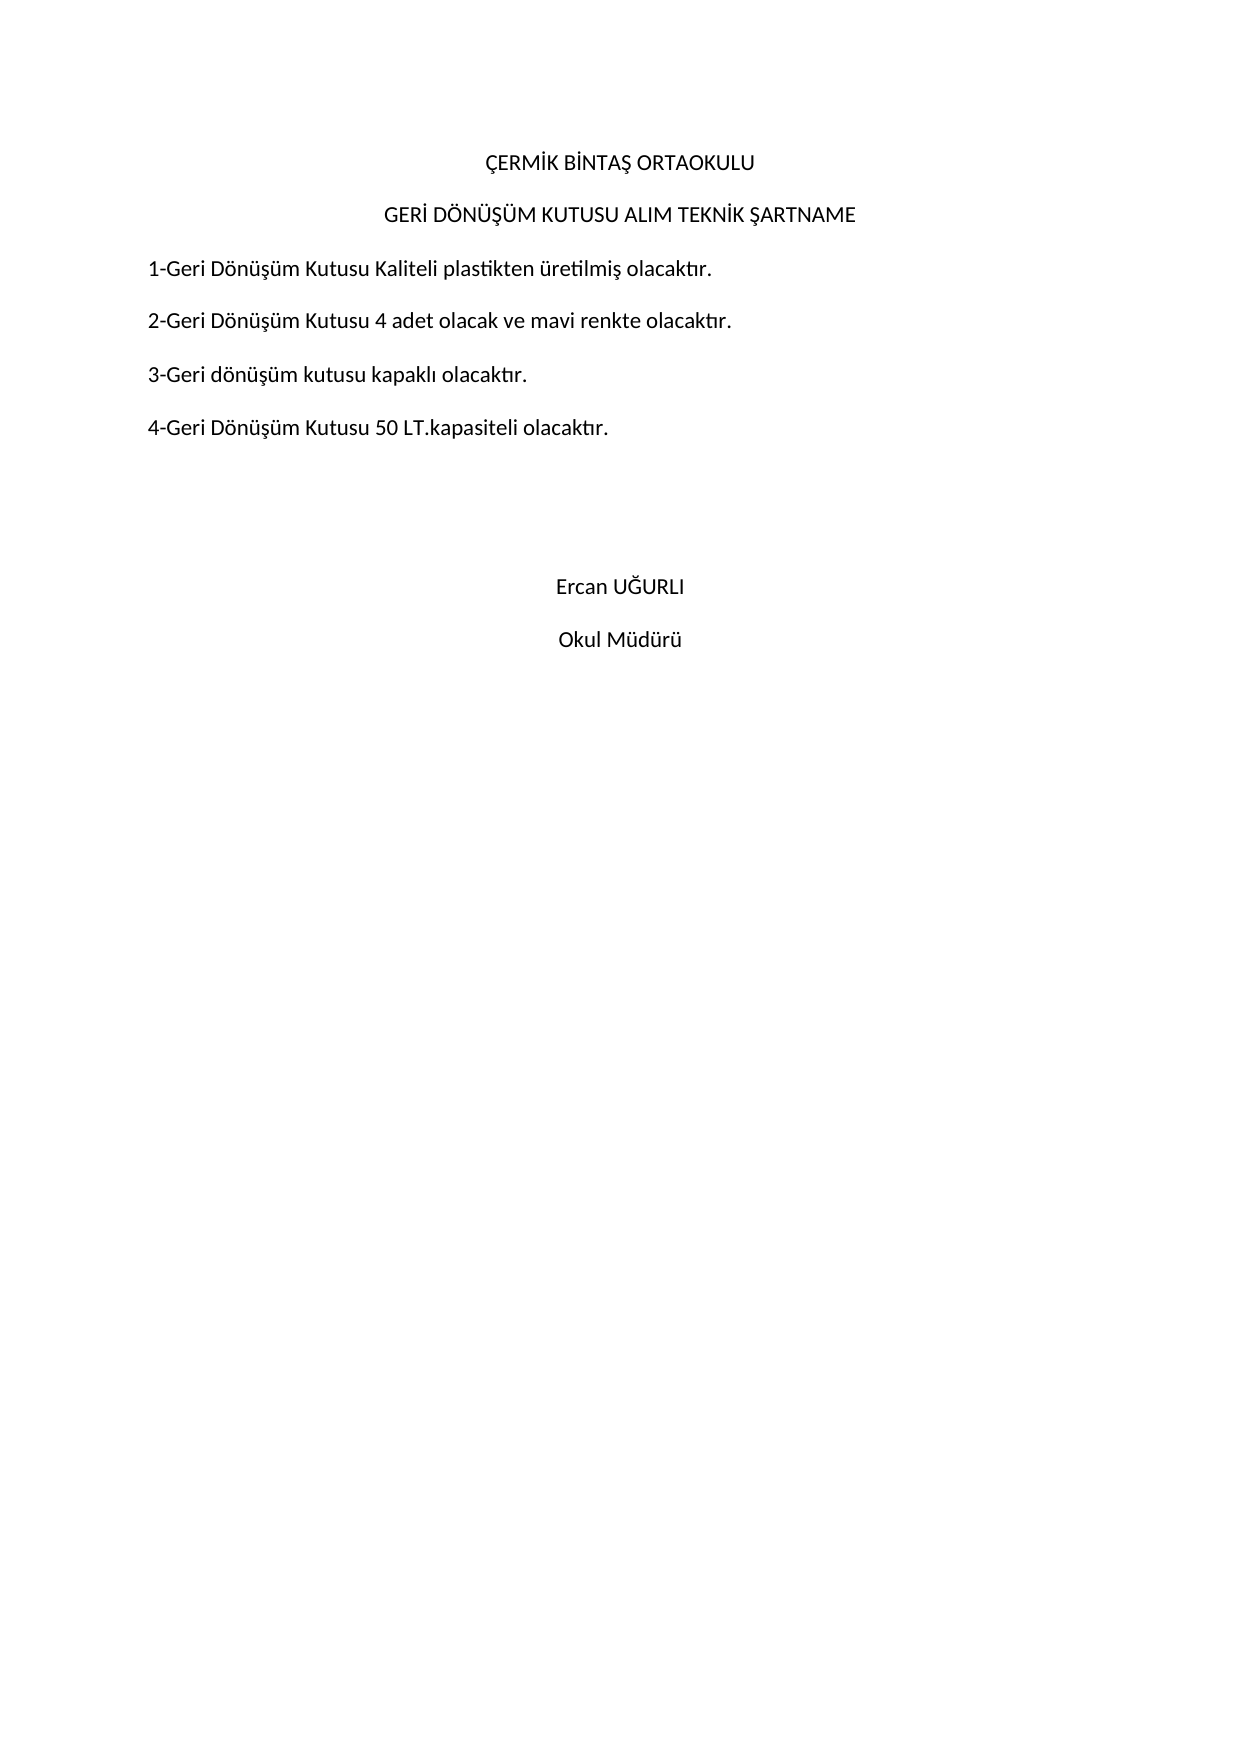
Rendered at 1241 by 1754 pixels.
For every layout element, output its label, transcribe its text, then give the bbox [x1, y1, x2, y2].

text 3-Geri dönüşüm kutusu kapaklı olacaktır. [148, 360, 1093, 388]
text GERİ DÖNÜŞÜM KUTUSU ALIM TEKNİK ŞARTNAME [148, 201, 1093, 229]
text 1-Geri Dönüşüm Kutusu Kaliteli plastikten üretilmiş olacaktır. [148, 254, 1093, 282]
text ÇERMİK BİNTAŞ ORTAOKULU [148, 148, 1093, 176]
text 2-Geri Dönüşüm Kutusu 4 adet olacak ve mavi renkte olacaktır. [148, 307, 1093, 335]
text Ercan UĞURLI [148, 572, 1093, 600]
text 4-Geri Dönüşüm Kutusu 50 LT.kapasiteli olacaktır. [148, 413, 1093, 441]
text Okul Müdürü [148, 625, 1093, 653]
